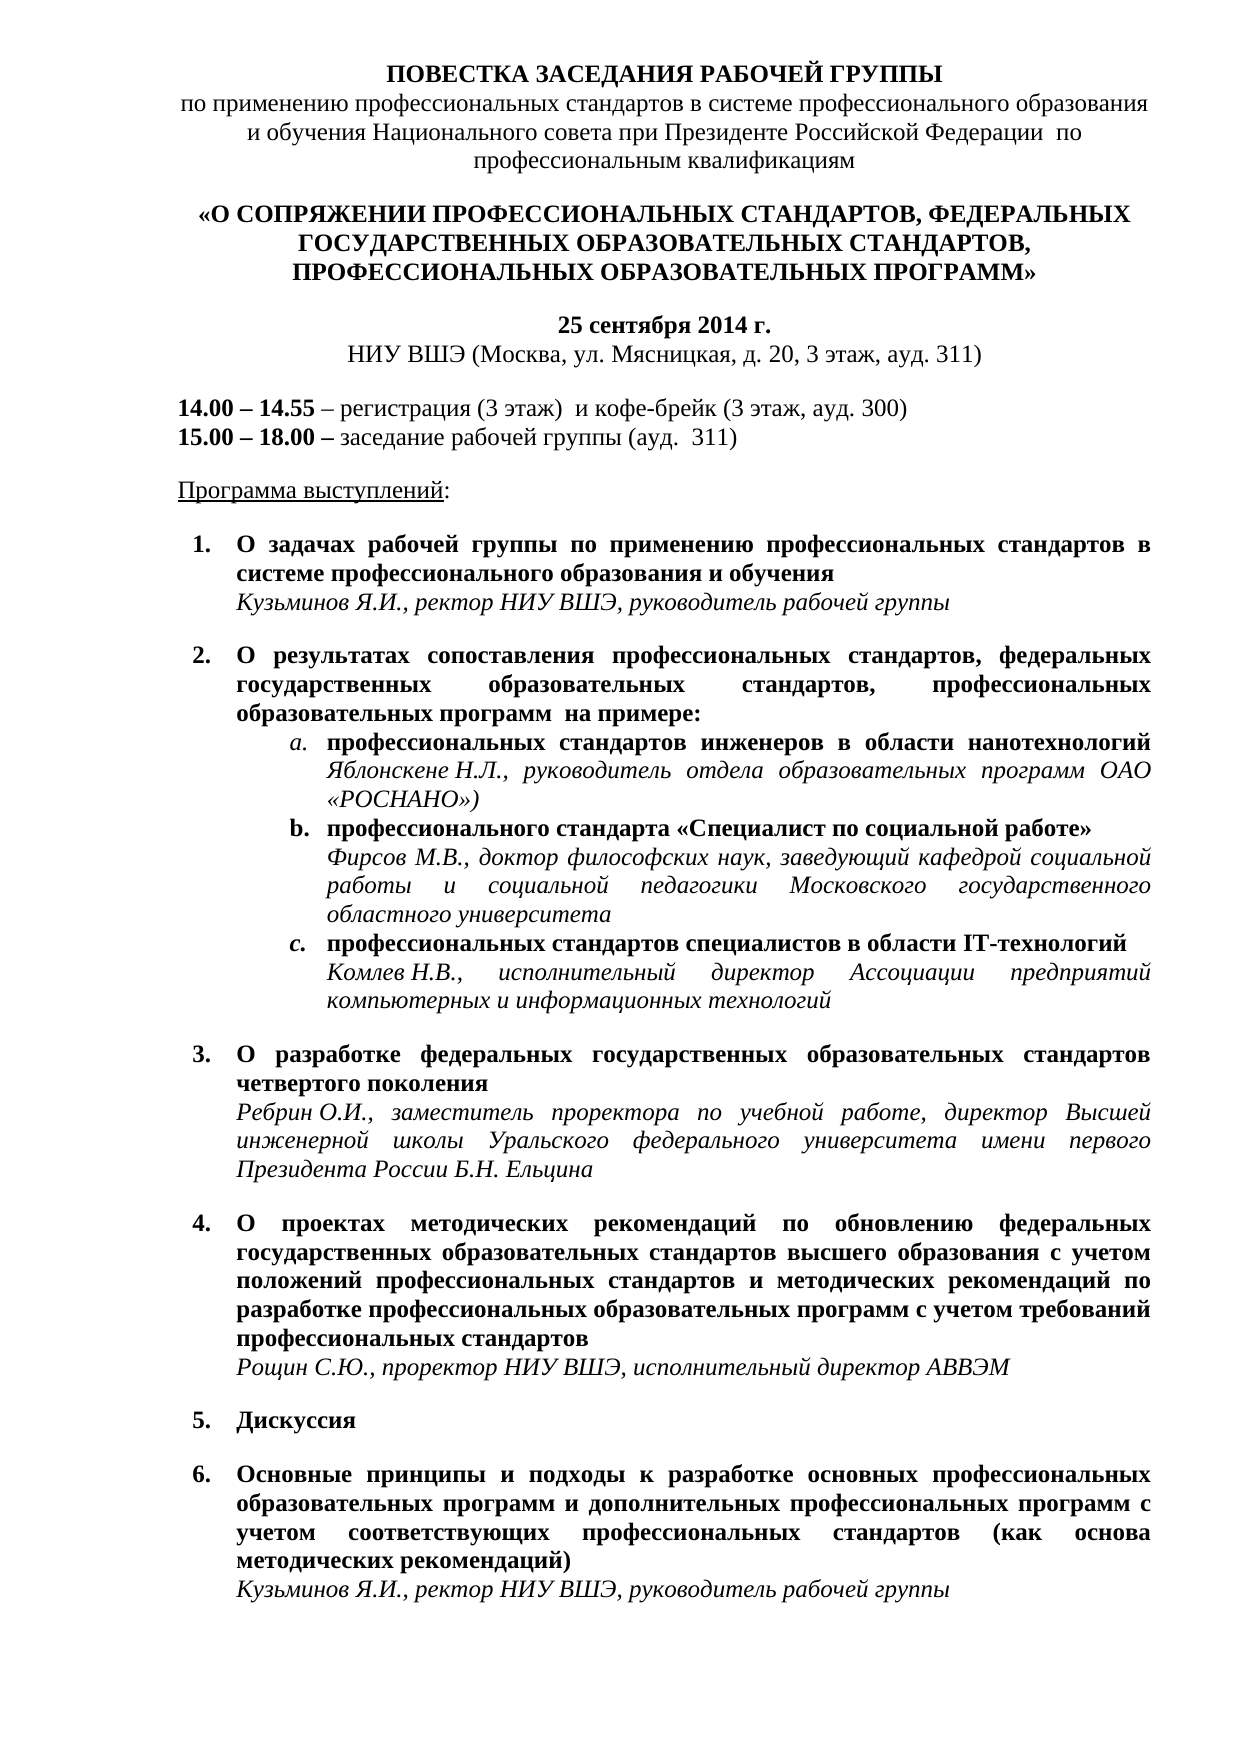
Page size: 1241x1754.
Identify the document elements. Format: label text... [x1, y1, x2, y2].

text по применению профессиональных стандартов в системе профессионального образования и обучения Национального совета при Президенте Российской Федерации по профессиональным квалификациям [177, 88, 1152, 174]
subtitle О разработке федеральных государственных образовательных стандартов четвертого поколения [192, 1039, 1152, 1097]
text 14.00 – 14.55 – регистрация (3 этаж) и кофе-брейк (3 этаж, ауд. 300) [177, 393, 1152, 422]
text ПОВЕСТКА ЗАСЕДАНИЯ РАБОЧЕЙ ГРУППЫ [177, 59, 1152, 88]
text 15.00 – 18.00 – заседание рабочей группы (ауд. 311) [177, 422, 1152, 450]
subtitle Дискуссия [192, 1405, 1152, 1434]
text 25 сентября 2014 г. [177, 310, 1152, 339]
text Кузьминов Я.И., ректор НИУ ВШЭ, руководитель рабочей группы [236, 587, 1152, 615]
list профессиональных стандартов специалистов в области IT-технологий [289, 928, 1152, 957]
list Комлев Н.В., исполнительный директор Ассоциации предприятий компьютерных и информационных технологий [327, 957, 1152, 1014]
list профессиональных стандартов инженеров в области нанотехнологий Яблонскене Н.Л., руководитель отдела образовательных программ ОАО «РОСНАНО») [289, 727, 1152, 813]
subtitle Основные принципы и подходы к разработке основных профессиональных образовательных программ и дополнительных профессиональных программ с учетом соответствующих профессиональных стандартов (как основа методических рекомендаций) [192, 1459, 1152, 1574]
list Фирсов М.В., доктор философских наук, заведующий кафедрой социальной работы и социальной педагогики Московского государственного областного университета [327, 842, 1152, 928]
text Кузьминов Я.И., ректор НИУ ВШЭ, руководитель рабочей группы [236, 1574, 1152, 1603]
text «О СОПРЯЖЕНИИ ПРОФЕССИОНАЛЬНЫХ СТАНДАРТОВ, ФЕДЕРАЛЬНЫХ ГОСУДАРСТВЕННЫХ ОБРАЗОВАТЕЛЬНЫХ СТАНДАРТОВ, ПРОФЕССИОНАЛЬНЫХ ОБРАЗОВАТЕЛЬНЫХ ПРОГРАММ» [177, 199, 1152, 285]
text НИУ ВШЭ (Москва, ул. Мясницкая, д. 20, 3 этаж, ауд. 311) [177, 339, 1152, 368]
text Ребрин О.И., заместитель проректора по учебной работе, директор Высшей инженерной школы Уральского федерального университета имени первого Президента России Б.Н. Ельцина [236, 1097, 1152, 1183]
subtitle О задачах рабочей группы по применению профессиональных стандартов в системе профессионального образования и обучения [192, 529, 1152, 587]
text Программа выступлений: [177, 475, 1152, 504]
subtitle О проектах методических рекомендаций по обновлению федеральных государственных образовательных стандартов высшего образования с учетом положений профессиональных стандартов и методических рекомендаций по разработке профессиональных образовательных программ с учетом требований профессиональных стандартов [192, 1208, 1152, 1352]
text Рощин С.Ю., проректор НИУ ВШЭ, исполнительный директор АВВЭМ [236, 1352, 1152, 1380]
subtitle О результатах сопоставления профессиональных стандартов, федеральных государственных образовательных стандартов, профессиональных образовательных программ на примере: [192, 640, 1152, 727]
list профессионального стандарта «Специалист по социальной работе» [289, 813, 1152, 842]
